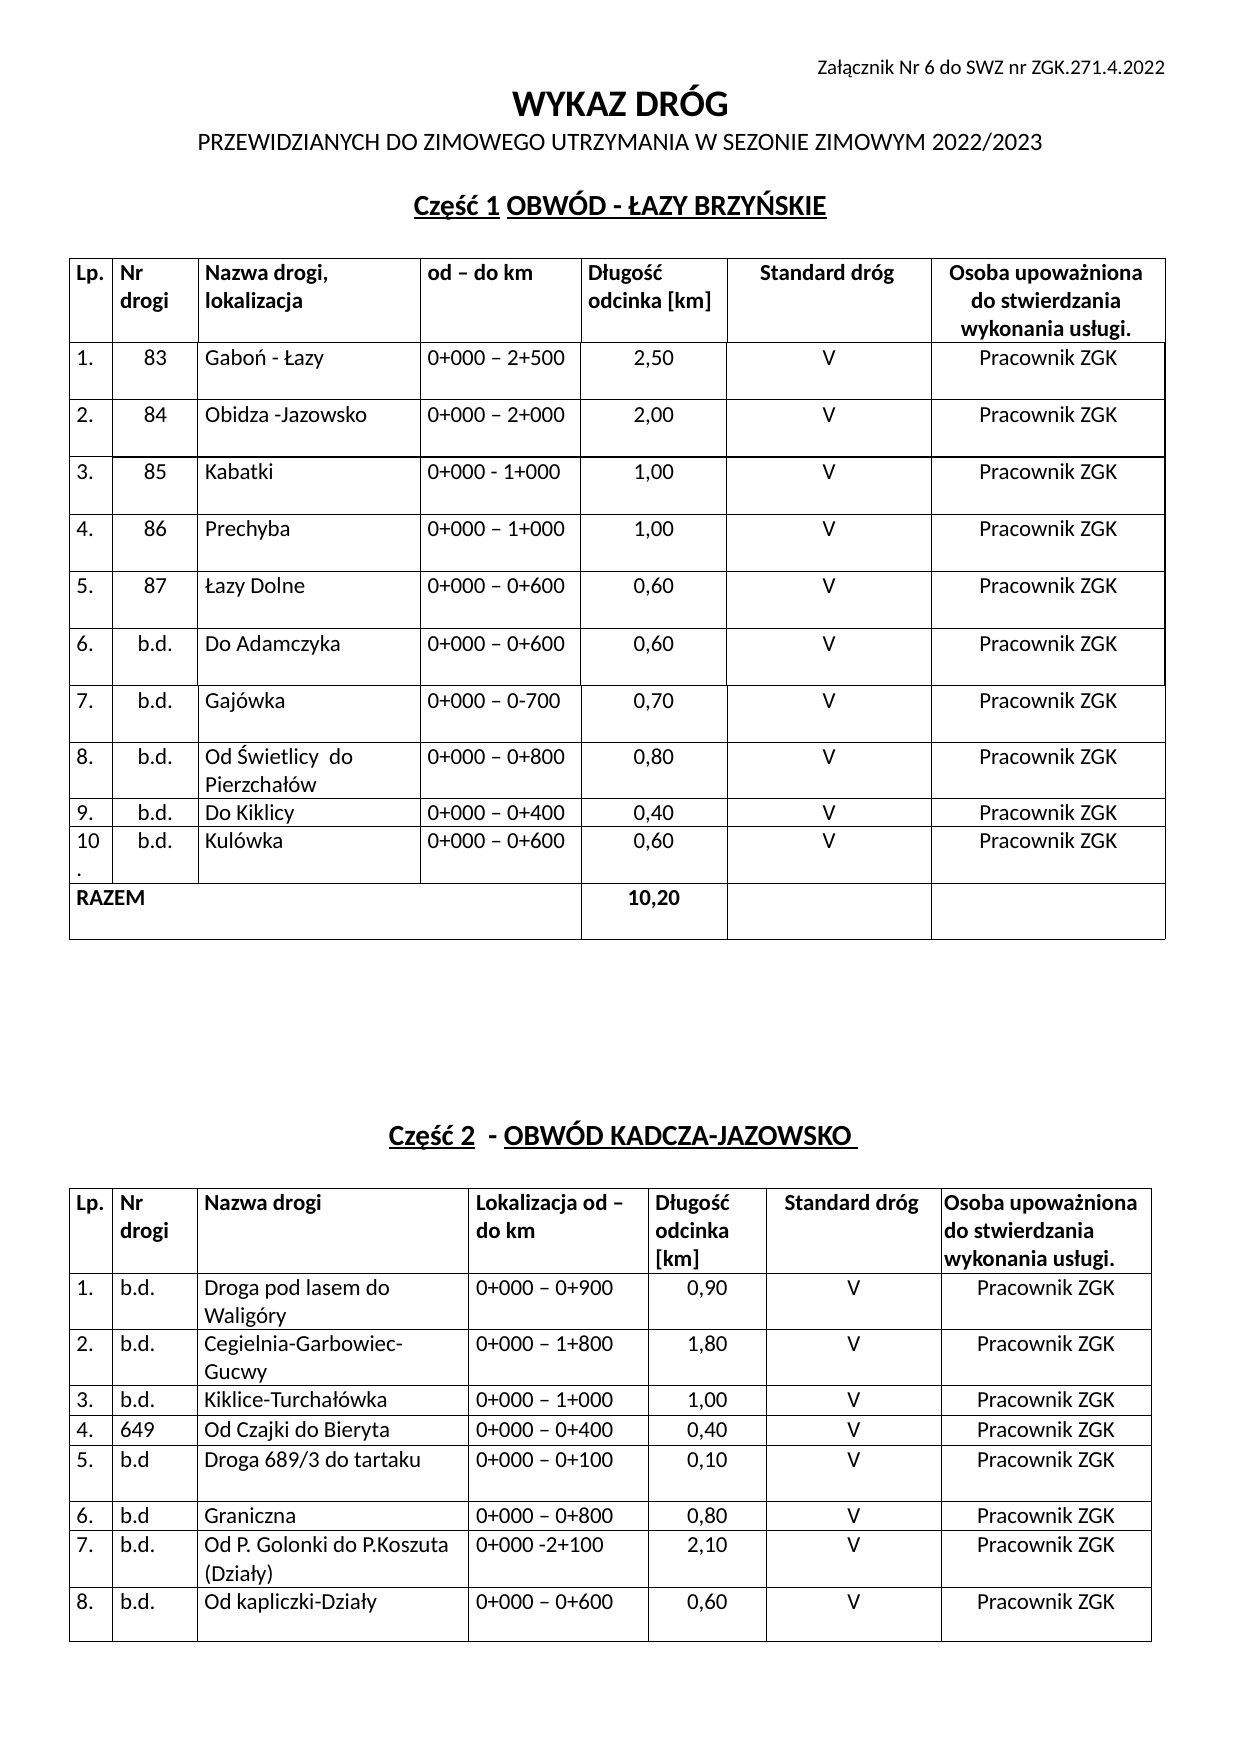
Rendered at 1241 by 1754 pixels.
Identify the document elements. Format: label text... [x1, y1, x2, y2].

table_header Nazwa drogi [198, 1189, 468, 1273]
table_cell Pracownik ZGK [942, 1274, 1151, 1329]
table_header Lokalizacja od – do km [469, 1189, 648, 1273]
table_cell 1,00 [581, 458, 726, 513]
table_cell 0+000 – 0+400 [421, 799, 581, 826]
table_cell Pracownik ZGK [942, 1330, 1151, 1385]
table_cell Kiklice-Turchałówka [198, 1386, 468, 1415]
table_cell V [728, 743, 931, 798]
table_cell V [728, 827, 931, 882]
table_cell 0+000 – 0+900 [469, 1274, 648, 1329]
table_cell 9. [70, 799, 112, 826]
table_cell Droga 689/3 do tartaku [198, 1446, 468, 1501]
table_cell b.d. [113, 1531, 197, 1587]
table_cell V [727, 629, 931, 685]
table_cell Pracownik ZGK [932, 629, 1164, 685]
table_cell V [727, 458, 931, 513]
table_cell 0,40 [649, 1416, 766, 1444]
table_cell 0+000 – 2+500 [421, 343, 580, 399]
table_cell 6. [70, 629, 112, 685]
table_cell Łazy Dolne [198, 572, 420, 628]
table_cell Pracownik ZGK [942, 1531, 1151, 1587]
table_cell 6. [70, 1502, 112, 1530]
table_cell Pracownik ZGK [932, 686, 1165, 742]
table_cell 5. [70, 572, 112, 628]
table_cell Od P. Golonki do P.Koszuta (Działy) [198, 1531, 468, 1587]
text WYKAZ DRÓG [75, 80, 1165, 126]
table_cell 5. [70, 1446, 112, 1501]
table_cell Pracownik ZGK [942, 1416, 1151, 1444]
table_cell 1. [70, 1274, 112, 1329]
table_cell 0,60 [649, 1588, 766, 1641]
table_cell 3. [70, 457, 112, 513]
table_cell Od Świetlicy do Pierzchałów [199, 743, 420, 798]
table_cell 1,80 [649, 1330, 766, 1385]
table_cell 0+000 – 0+800 [469, 1502, 648, 1530]
table_cell Pracownik ZGK [932, 343, 1164, 399]
table_cell [932, 884, 1165, 939]
table_cell 0+000 – 1+000 [469, 1386, 648, 1415]
table_cell 0+000 - 1+000 [421, 458, 580, 513]
table_cell Pracownik ZGK [932, 458, 1164, 513]
table_cell V [728, 686, 931, 742]
table_header Lp. [70, 1189, 112, 1273]
table_cell 0,80 [649, 1502, 766, 1530]
table_cell 0,10 [649, 1446, 766, 1501]
table_cell 4. [70, 515, 112, 571]
table_header Osoba upoważniona do stwierdzania wykonania usługi. [942, 1189, 1151, 1273]
table_cell b.d. [113, 629, 197, 685]
table_header Lp. [70, 259, 112, 342]
table_cell Kabatki [198, 458, 420, 513]
table_cell 1. [70, 343, 112, 399]
table_cell V [767, 1502, 941, 1530]
table_cell 0+000 – 0+600 [469, 1588, 648, 1641]
table_cell 83 [113, 343, 197, 399]
table_cell Pracownik ZGK [932, 572, 1164, 628]
table_cell 0+000 – 0+600 [421, 827, 581, 882]
table_header Nazwa drogi, lokalizacja [199, 259, 420, 342]
table_cell V [727, 343, 931, 399]
table_cell Do Adamczyka [198, 629, 420, 685]
table_cell 0,60 [581, 629, 726, 685]
table_cell Pracownik ZGK [932, 799, 1165, 826]
table_cell 2. [70, 1330, 112, 1385]
table_header od – do km [421, 259, 581, 342]
table_header Standard dróg [767, 1189, 941, 1273]
table_cell 0+000 – 0+600 [421, 629, 580, 685]
table_cell 7. [70, 686, 112, 742]
table_cell [728, 884, 931, 939]
table_cell Od Czajki do Bieryta [198, 1416, 468, 1444]
table_header Standard dróg [728, 259, 931, 342]
table_cell b.d. [113, 1330, 197, 1385]
table_cell V [727, 515, 931, 571]
table_cell 10. [70, 827, 112, 882]
table_header Nr drogi [113, 259, 198, 342]
table_cell b.d. [113, 686, 198, 742]
table_cell 0+000 – 2+000 [421, 400, 580, 456]
table_cell 0,40 [582, 799, 727, 826]
table_cell Pracownik ZGK [942, 1386, 1151, 1415]
table_cell 84 [113, 400, 197, 456]
table_cell b.d. [113, 1588, 197, 1641]
table_cell 8. [70, 1588, 112, 1641]
table_cell 2,10 [649, 1531, 766, 1587]
table_cell V [727, 400, 931, 456]
table_header Długość odcinka [km] [649, 1189, 766, 1273]
table_cell Pracownik ZGK [932, 515, 1164, 571]
table_cell 0+000 – 1+800 [469, 1330, 648, 1385]
table_cell V [767, 1531, 941, 1587]
table_cell b.d [113, 1502, 197, 1530]
table_cell RAZEM [70, 884, 581, 939]
table_cell 85 [113, 458, 197, 513]
text Część 1 OBWÓD - ŁAZY BRZYŃSKIE [75, 187, 1165, 222]
table_cell 4. [70, 1416, 112, 1444]
table_cell 87 [113, 572, 197, 628]
table_cell V [767, 1330, 941, 1385]
table_cell Od kapliczki-Działy [198, 1588, 468, 1641]
table_cell b.d [113, 1446, 197, 1501]
table_cell 0+000 – 0-700 [421, 686, 581, 742]
table_cell 0+000 – 1+000 [421, 515, 580, 571]
table_cell b.d. [113, 799, 198, 826]
table_cell b.d. [113, 827, 198, 882]
table_cell 1,00 [581, 515, 726, 571]
table_cell 0,90 [649, 1274, 766, 1329]
table_cell 0,80 [582, 743, 727, 798]
table_cell 7. [70, 1531, 112, 1587]
table_cell 2,00 [581, 400, 726, 456]
table_cell V [727, 572, 931, 628]
table_cell 86 [113, 515, 197, 571]
table_cell 1,00 [649, 1386, 766, 1415]
table_cell Gajówka [199, 686, 420, 742]
table_header Nr drogi [113, 1189, 197, 1273]
table_cell 2,50 [581, 343, 726, 399]
table_cell V [728, 799, 931, 826]
table_cell 3. [70, 1386, 112, 1415]
table_cell 0+000 – 0+600 [421, 572, 580, 628]
table_cell Pracownik ZGK [932, 400, 1164, 456]
table_cell 0+000 -2+100 [469, 1531, 648, 1587]
text PRZEWIDZIANYCH DO ZIMOWEGO UTRZYMANIA W SEZONIE ZIMOWYM 2022/2023 [75, 126, 1165, 156]
table_cell 0+000 – 0+800 [421, 743, 581, 798]
table_cell b.d. [113, 1274, 197, 1329]
table_cell V [767, 1446, 941, 1501]
table_header Osoba upoważniona do stwierdzania wykonania usługi. [932, 259, 1165, 342]
table_cell Pracownik ZGK [942, 1588, 1151, 1641]
table_header Długość odcinka [km] [582, 259, 727, 342]
table_cell 2. [70, 400, 112, 456]
table_cell V [767, 1588, 941, 1641]
table_cell 0,60 [582, 827, 727, 882]
table_cell V [767, 1386, 941, 1415]
table_cell 8. [70, 743, 112, 798]
table_cell Cegielnia-Garbowiec-Gucwy [198, 1330, 468, 1385]
list Część 2 - OBWÓD KADCZA-JAZOWSKO [75, 1117, 1165, 1153]
table_cell Pracownik ZGK [942, 1446, 1151, 1501]
table_cell b.d. [113, 743, 198, 798]
table_cell 0,60 [581, 572, 726, 628]
table_cell 0+000 – 0+400 [469, 1416, 648, 1444]
table_cell Obidza -Jazowsko [198, 400, 420, 456]
table_cell 0,70 [582, 686, 727, 742]
table_cell V [767, 1416, 941, 1444]
table_cell Droga pod lasem do Waligóry [198, 1274, 468, 1329]
table_cell 10,20 [582, 884, 727, 939]
table_cell Graniczna [198, 1502, 468, 1530]
table_cell 0+000 – 0+100 [469, 1446, 648, 1501]
table_cell Gaboń - Łazy [198, 343, 420, 399]
table_cell Kulówka [199, 827, 420, 882]
table_cell Pracownik ZGK [932, 743, 1165, 798]
table_cell Pracownik ZGK [932, 827, 1165, 882]
table_cell Pracownik ZGK [942, 1502, 1151, 1530]
table_cell Do Kiklicy [199, 799, 420, 826]
table_cell 649 [113, 1416, 197, 1444]
table_cell Prechyba [198, 515, 420, 571]
table_cell V [767, 1274, 941, 1329]
table_cell b.d. [113, 1386, 197, 1415]
